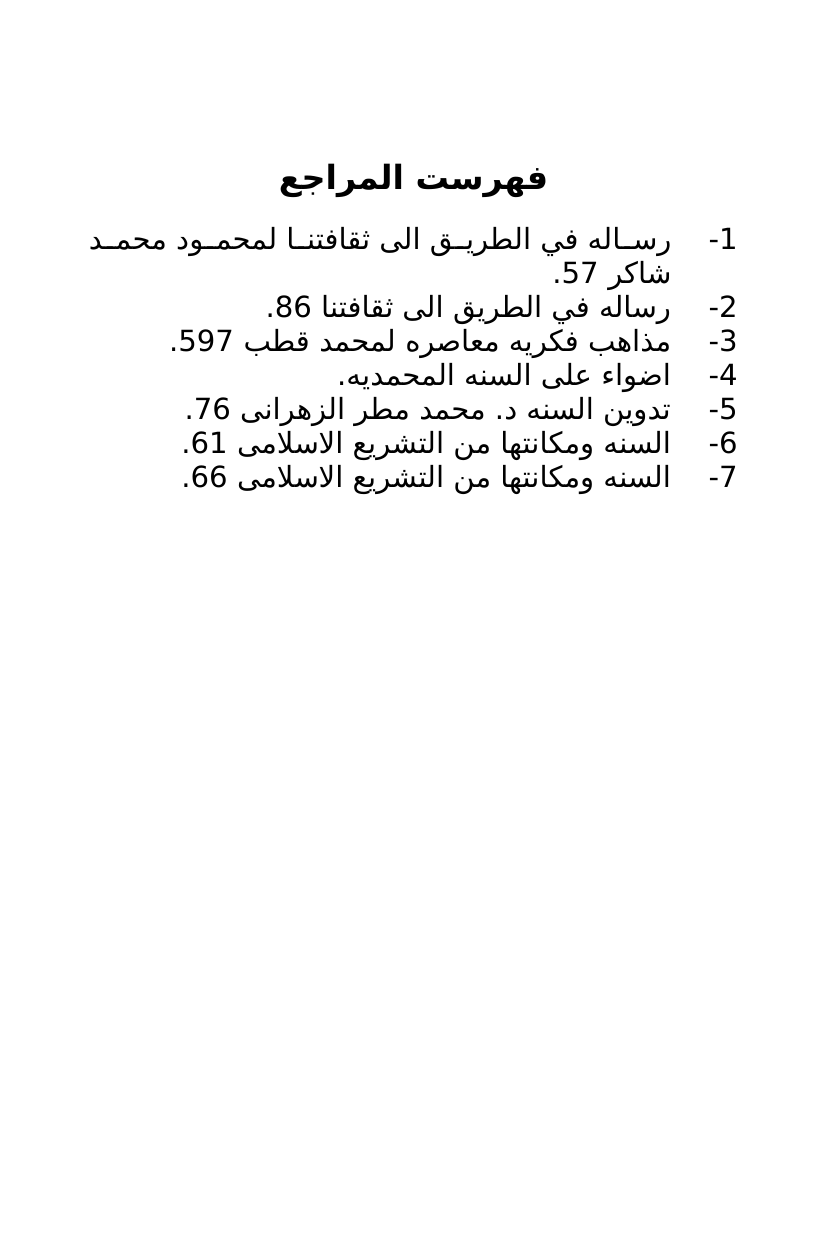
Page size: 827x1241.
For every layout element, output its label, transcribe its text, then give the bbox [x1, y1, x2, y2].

list تدوین السنه د. محمد مطر الزهرانی 76. [89, 392, 708, 426]
text فهرست المراجع [89, 159, 738, 198]
list رساله في الطریق الی ثقافتنا لمحمود محمد شاکر 57. [89, 223, 708, 291]
list رساله في الطریق الی ثقافتنا 86. [89, 291, 708, 324]
list اضواء علی السنه المحمدیه. [89, 358, 708, 392]
list مذاهب فکریه معاصره لمحمد قطب 597. [89, 324, 708, 358]
list السنه ومکانتها من التشریع الاسلامی 61. [89, 426, 708, 460]
list السنه ومکانتها من التشریع الاسلامی 66. [89, 460, 708, 494]
